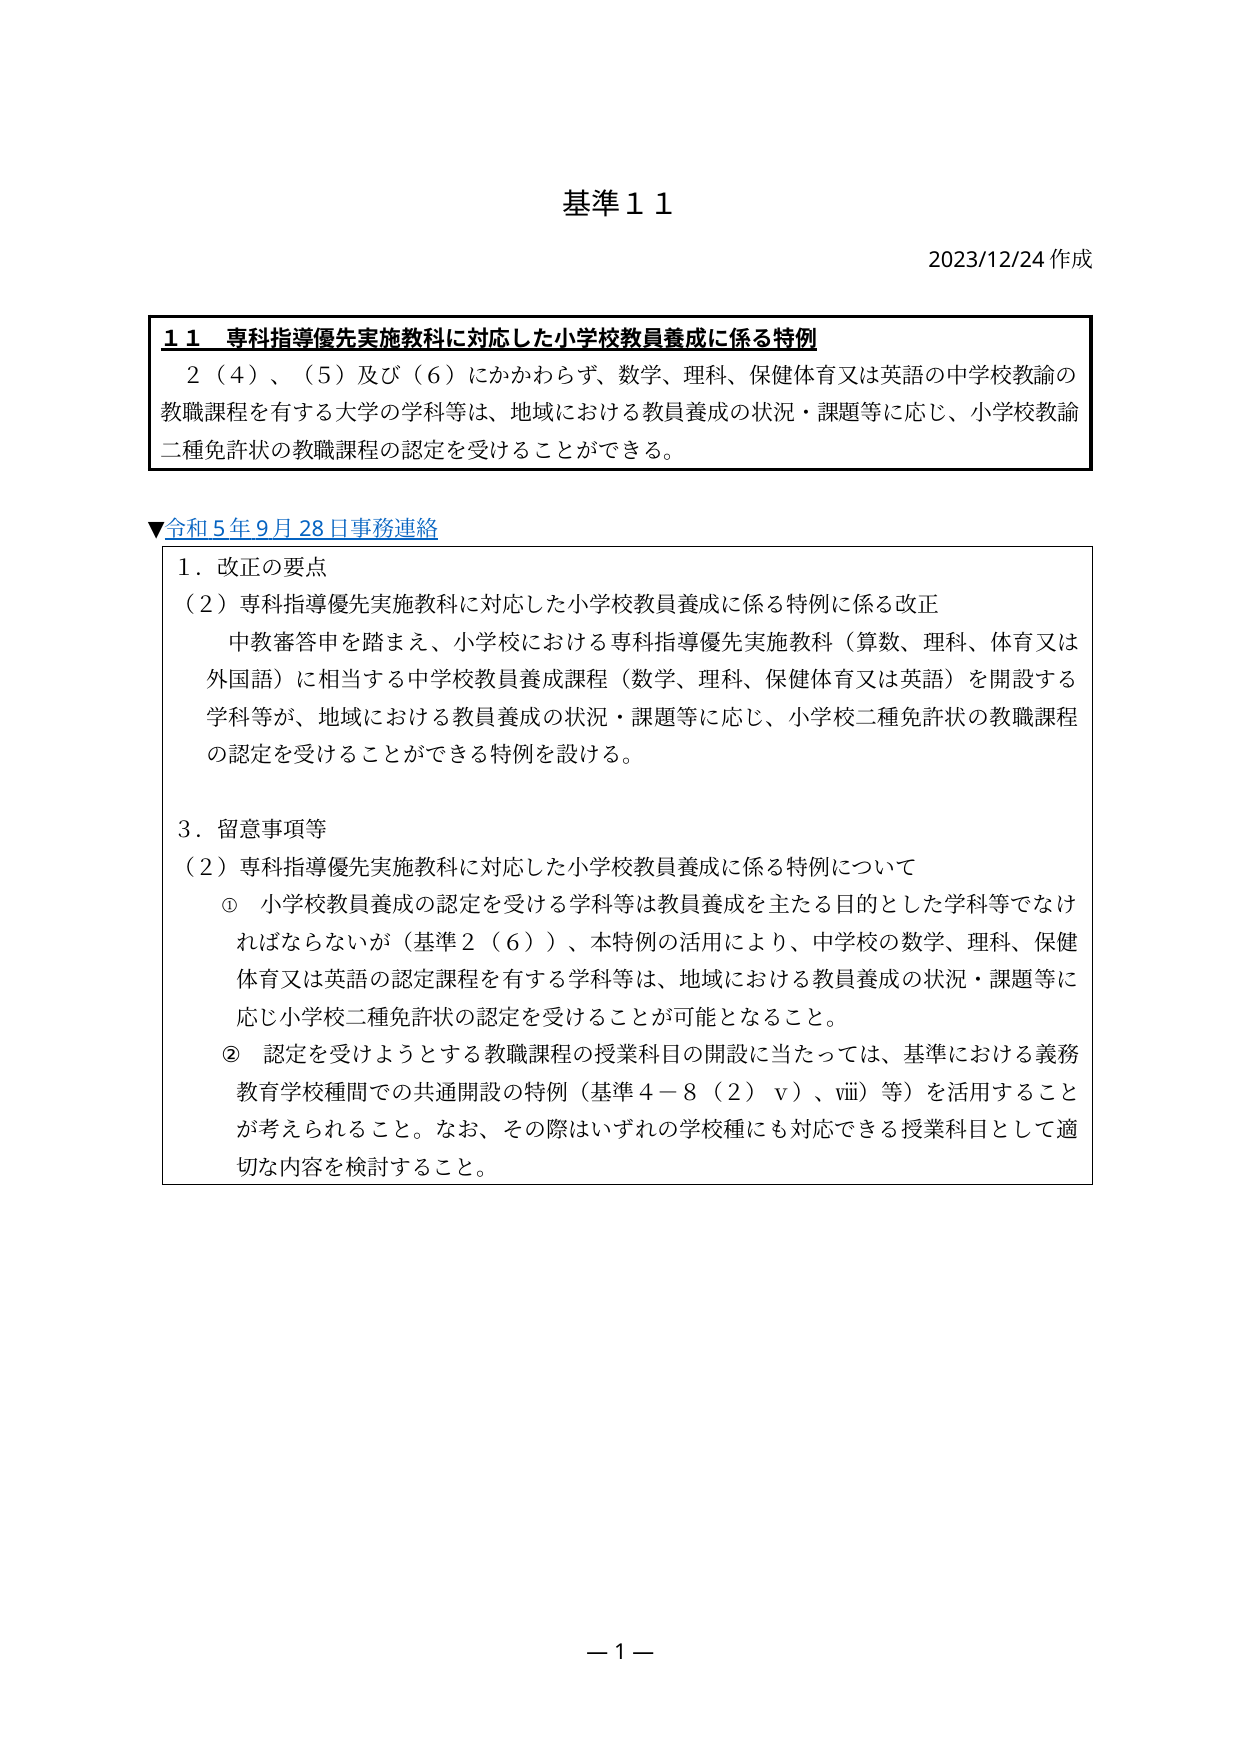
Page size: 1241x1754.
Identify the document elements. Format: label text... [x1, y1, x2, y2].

table_header １．改正の要点 （２）専科指導優先実施教科に対応した小学校教員養成に係る特例に係る改正 中教審答申を踏まえ、小学校における専科指導優先実施教科（算数、理科、体育又は外国語）に相当する中学校教員養成課程（数学、理科、保健体育又は英語）を開設する学科等が、地域における教員養成の状況・課題等に応じ、小学校二種免許状の教職課程の認定を受けることができる特例を設ける。 ３．留意事項等 （２）専科指導優先実施教科に対応した小学校教員養成に係る特例について ① 小学校教員養成の認定を受ける学科等は教員養成を主たる目的とした学科等でなければならないが（基準２（６））、本特例の活用により、中学校の数学、理科、保健体育又は英語の認定課程を有する学科等は、地域における教員養成の状況・課題等に応じ小学校二種免許状の認定を受けることが可能となること。 ② 認定を受けようとする教職課程の授業科目の開設に当たっては、基準における義務教育学校種間での共通開設の特例（基準４－８（２）ⅴ）、ⅷ）等）を活用することが考えられること。なお、その際はいずれの学校種にも対応できる授業科目として適切な内容を検討すること。 [163, 547, 1092, 1184]
text 基準１１ [148, 164, 1092, 239]
text ▼令和5年9月28日事務連絡 [148, 508, 1092, 546]
table_header １１ 専科指導優先実施教科に対応した小学校教員養成に係る特例 ２（４）、（５）及び（６）にかかわらず、数学、理科、保健体育又は英語の中学校教諭の教職課程を有する大学の学科等は、地域における教員養成の状況・課題等に応じ、小学校教諭二種免許状の教職課程の認定を受けることができる。 [151, 318, 1089, 468]
text 2023/12/24作成 [148, 239, 1092, 277]
